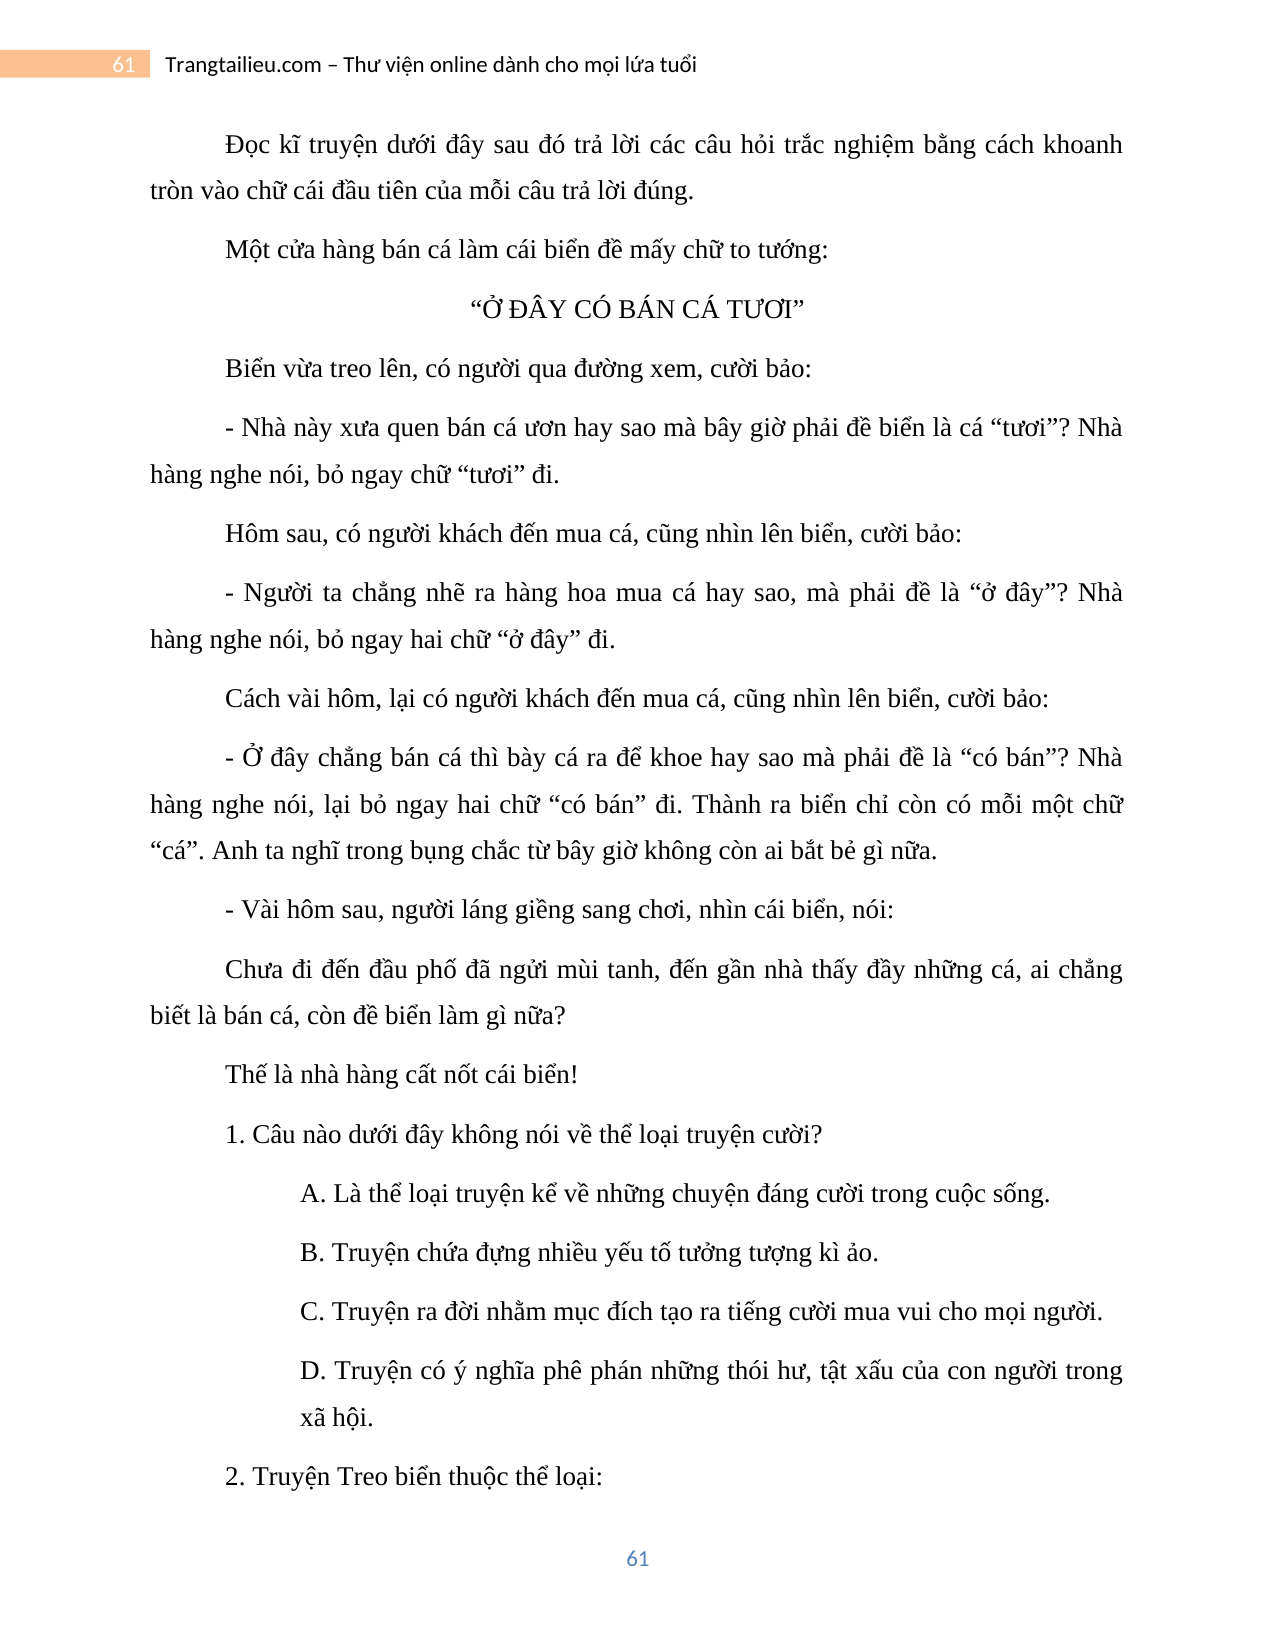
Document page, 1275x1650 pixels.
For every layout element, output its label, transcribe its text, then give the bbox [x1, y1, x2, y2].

text Cách vài hôm, lại có người khách đến mua cá, cũng nhìn lên biển, cười bảo: [150, 682, 1125, 713]
text C. Truyện ra đời nhằm mục đích tạo ra tiếng cười mua vui cho mọi người. [300, 1295, 1125, 1326]
text - Nhà này xưa quen bán cá ươn hay sao mà bây giờ phải đề biển là cá “tươi”? Nhà hàng nghe nói, bỏ ngay chữ “tươi” đi. [150, 411, 1125, 489]
text Biển vừa treo lên, có người qua đường xem, cười bảo: [150, 352, 1125, 383]
text A. Là thể loại truyện kể về những chuyện đáng cười trong cuộc sống. [300, 1177, 1125, 1208]
text B. Truyện chứa đựng nhiều yếu tố tưởng tượng kì ảo. [300, 1236, 1125, 1267]
text 1. Câu nào dưới đây không nói về thể loại truyện cười? [150, 1118, 1125, 1149]
text - Ở đây chẳng bán cá thì bày cá ra để khoe hay sao mà phải đề là “có bán”? Nhà hàng nghe nói, lại bỏ ngay hai chữ “có bán” đi. Thành ra biển chỉ còn có mỗi một chữ “cá”. Anh ta nghĩ trong bụng chắc từ bây giờ không còn ai bắt bẻ gì nữa. [150, 741, 1125, 866]
text D. Truyện có ý nghĩa phê phán những thói hư, tật xấu của con người trong xã hội. [300, 1354, 1125, 1432]
text Thế là nhà hàng cất nốt cái biển! [150, 1058, 1125, 1090]
text “Ở ĐÂY CÓ BÁN CÁ TƯƠI” [150, 293, 1125, 324]
text 2. Truyện Treo biển thuộc thể loại: [150, 1460, 1125, 1491]
text Hôm sau, có người khách đến mua cá, cũng nhìn lên biển, cười bảo: [150, 517, 1125, 548]
text Một cửa hàng bán cá làm cái biển đề mấy chữ to tướng: [150, 233, 1125, 265]
text Chưa đi đến đầu phố đã ngửi mùi tanh, đến gần nhà thấy đầy những cá, ai chẳng biết là bán cá, còn đề biển làm gì nữa? [150, 953, 1125, 1031]
text Đọc kĩ truyện dưới đây sau đó trả lời các câu hỏi trắc nghiệm bằng cách khoanh tròn vào chữ cái đầu tiên của mỗi câu trả lời đúng. [150, 128, 1125, 206]
text - Người ta chẳng nhẽ ra hàng hoa mua cá hay sao, mà phải đề là “ở đây”? Nhà hàng nghe nói, bỏ ngay hai chữ “ở đây” đi. [150, 576, 1125, 654]
text - Vài hôm sau, người láng giềng sang chơi, nhìn cái biển, nói: [150, 893, 1125, 925]
